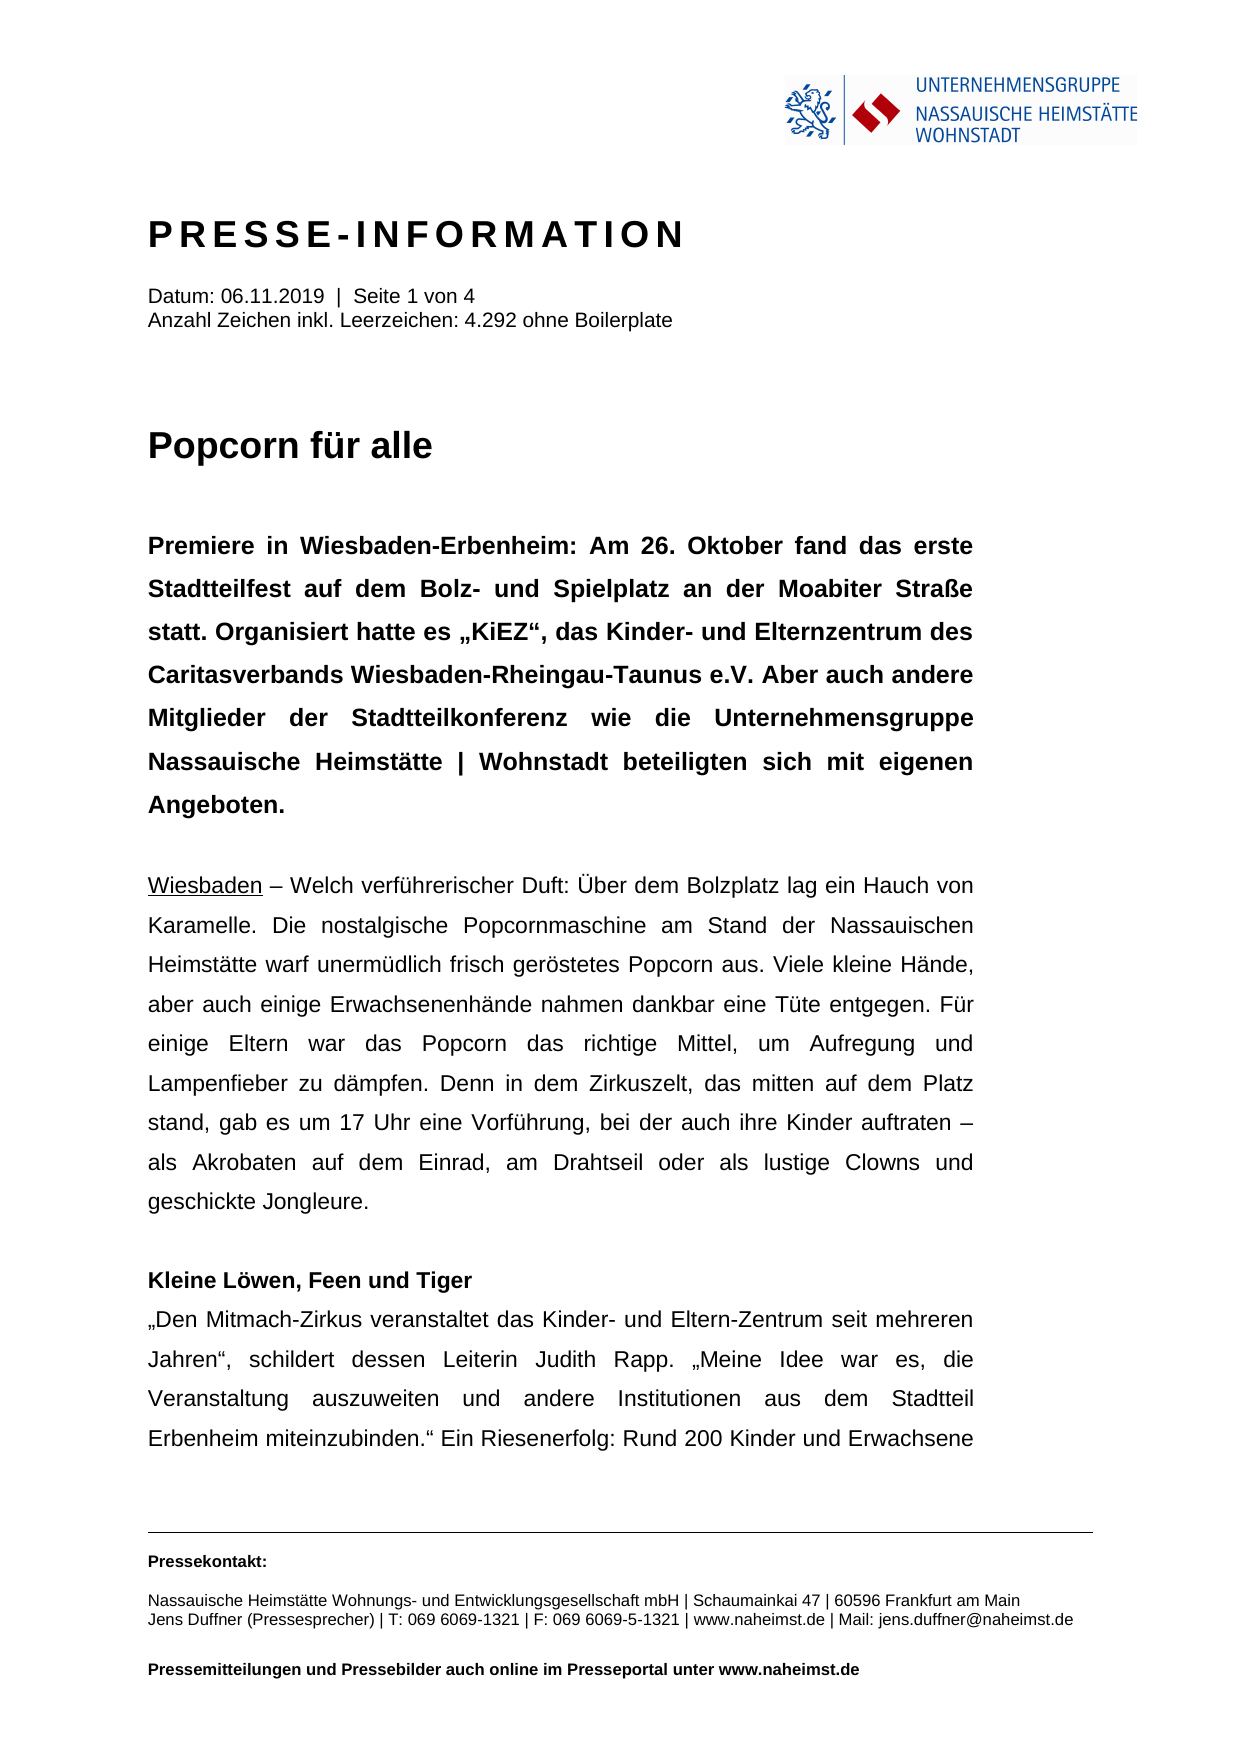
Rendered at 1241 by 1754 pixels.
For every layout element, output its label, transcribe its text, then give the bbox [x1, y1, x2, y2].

picture [784, 75, 1138, 145]
text Wiesbaden – Welch verführerischer Duft: Über dem Bolzplatz lag ein Hauch von Karamelle. Die nostalgische Popcornmaschine am Stand der Nassauischen Heimstätte warf unermüdlich frisch geröstetes Popcorn aus. Viele kleine Hände, aber auch einige Erwachsenenhände nahmen dankbar eine Tüte entgegen. Für einige Eltern war das Popcorn das richtige Mittel, um Aufregung und Lampenfieber zu dämpfen. Denn in dem Zirkuszelt, das mitten auf dem Platz stand, gab es um 17 Uhr eine Vorführung, bei der auch ihre Kinder auftraten – als Akrobaten auf dem Einrad, am Drahtseil oder als lustige Clowns und geschickte Jongleure. [148, 872, 974, 1214]
text Popcorn für alle [148, 423, 974, 466]
text Kleine Löwen, Feen und Tiger [148, 1267, 974, 1293]
text Premiere in Wiesbaden-Erbenheim: Am 26. Oktober fand das erste Stadtteilfest auf dem Bolz- und Spielplatz an der Moabiter Straße statt. Organisiert hatte es „KiEZ“, das Kinder- und Elternzentrum des Caritasverbands Wiesbaden-Rheingau-Taunus e.V. Aber auch andere Mitglieder der Stadtteilkonferenz wie die Unternehmensgruppe Nassauische Heimstätte | Wohnstadt beteiligten sich mit eigenen Angeboten. [148, 531, 974, 818]
